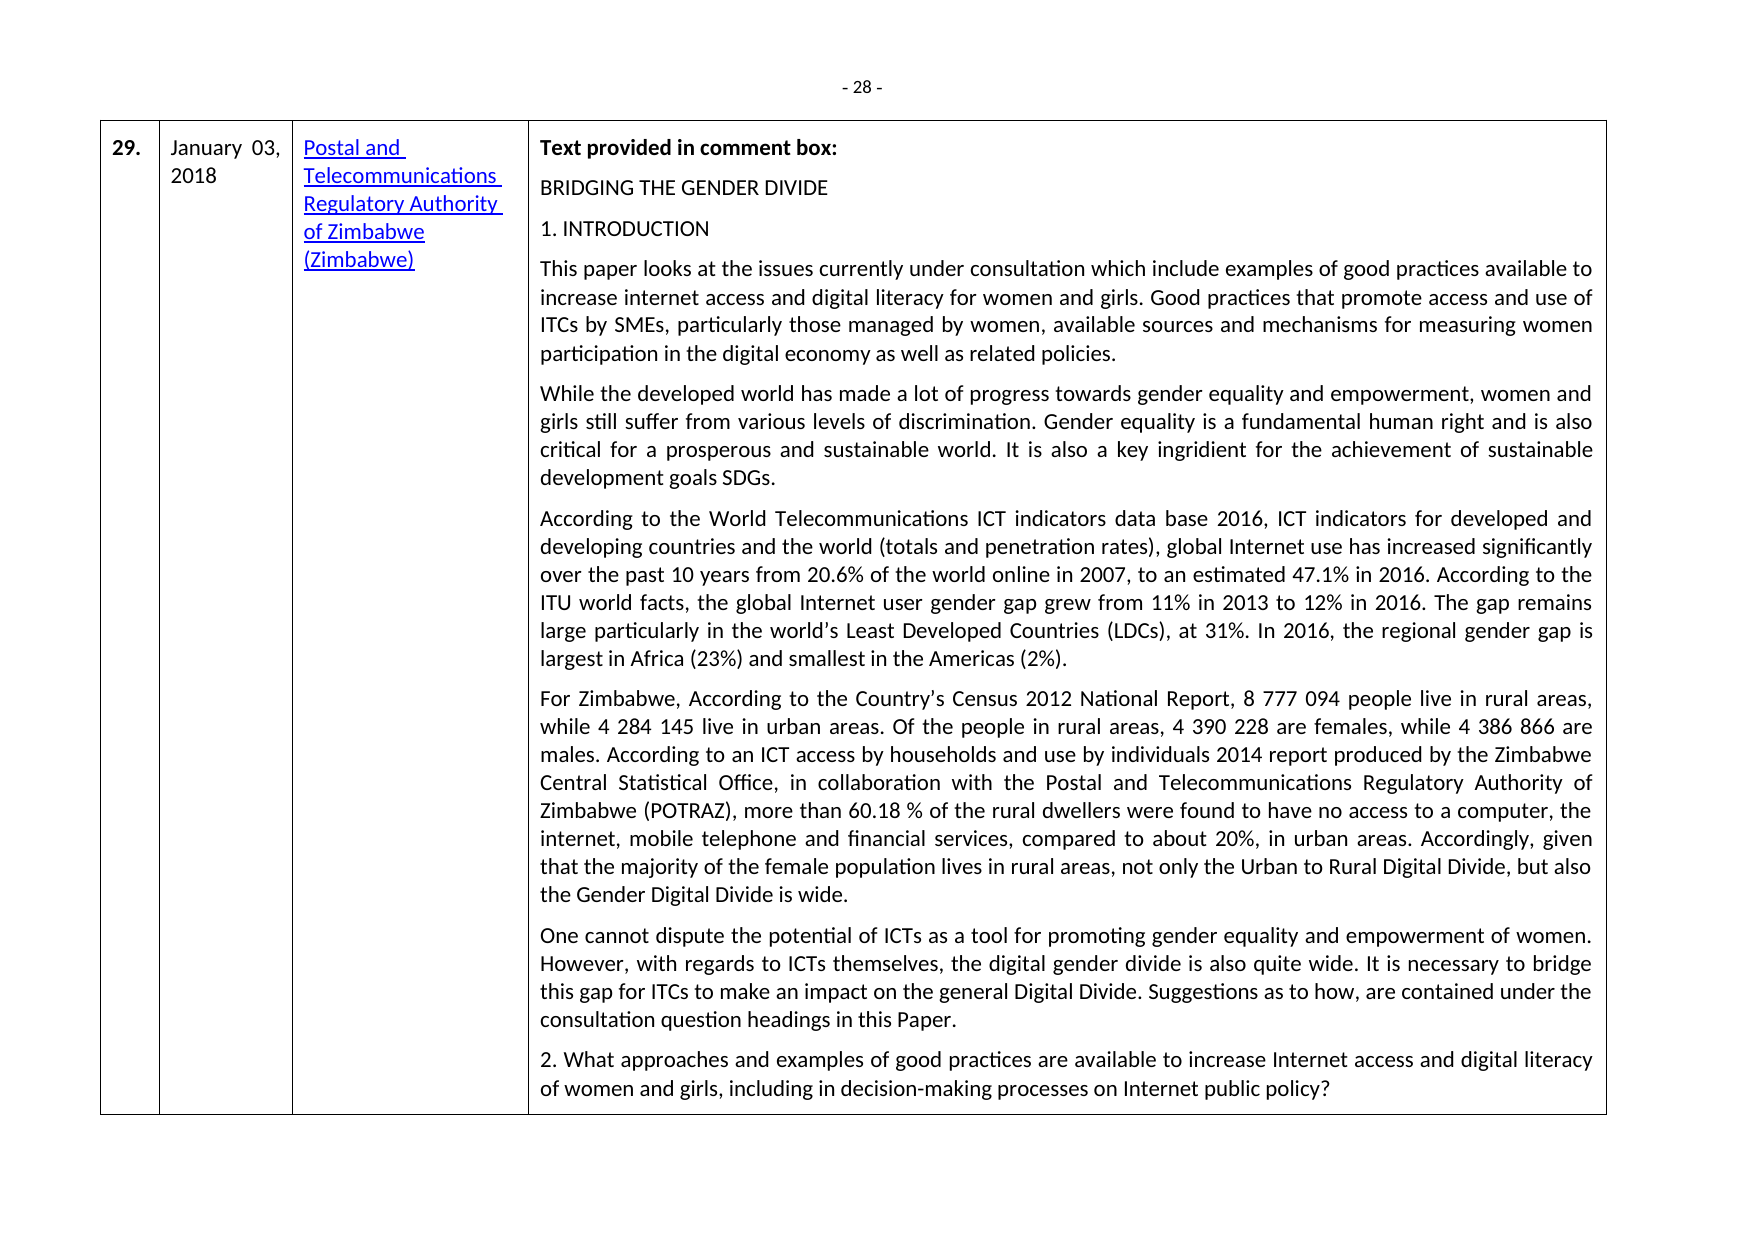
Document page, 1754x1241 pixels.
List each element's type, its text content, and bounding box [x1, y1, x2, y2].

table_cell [293, 121, 528, 1114]
table_cell [101, 121, 159, 1114]
table_cell January 03, 2018 [160, 121, 292, 1114]
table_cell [529, 121, 1606, 1114]
